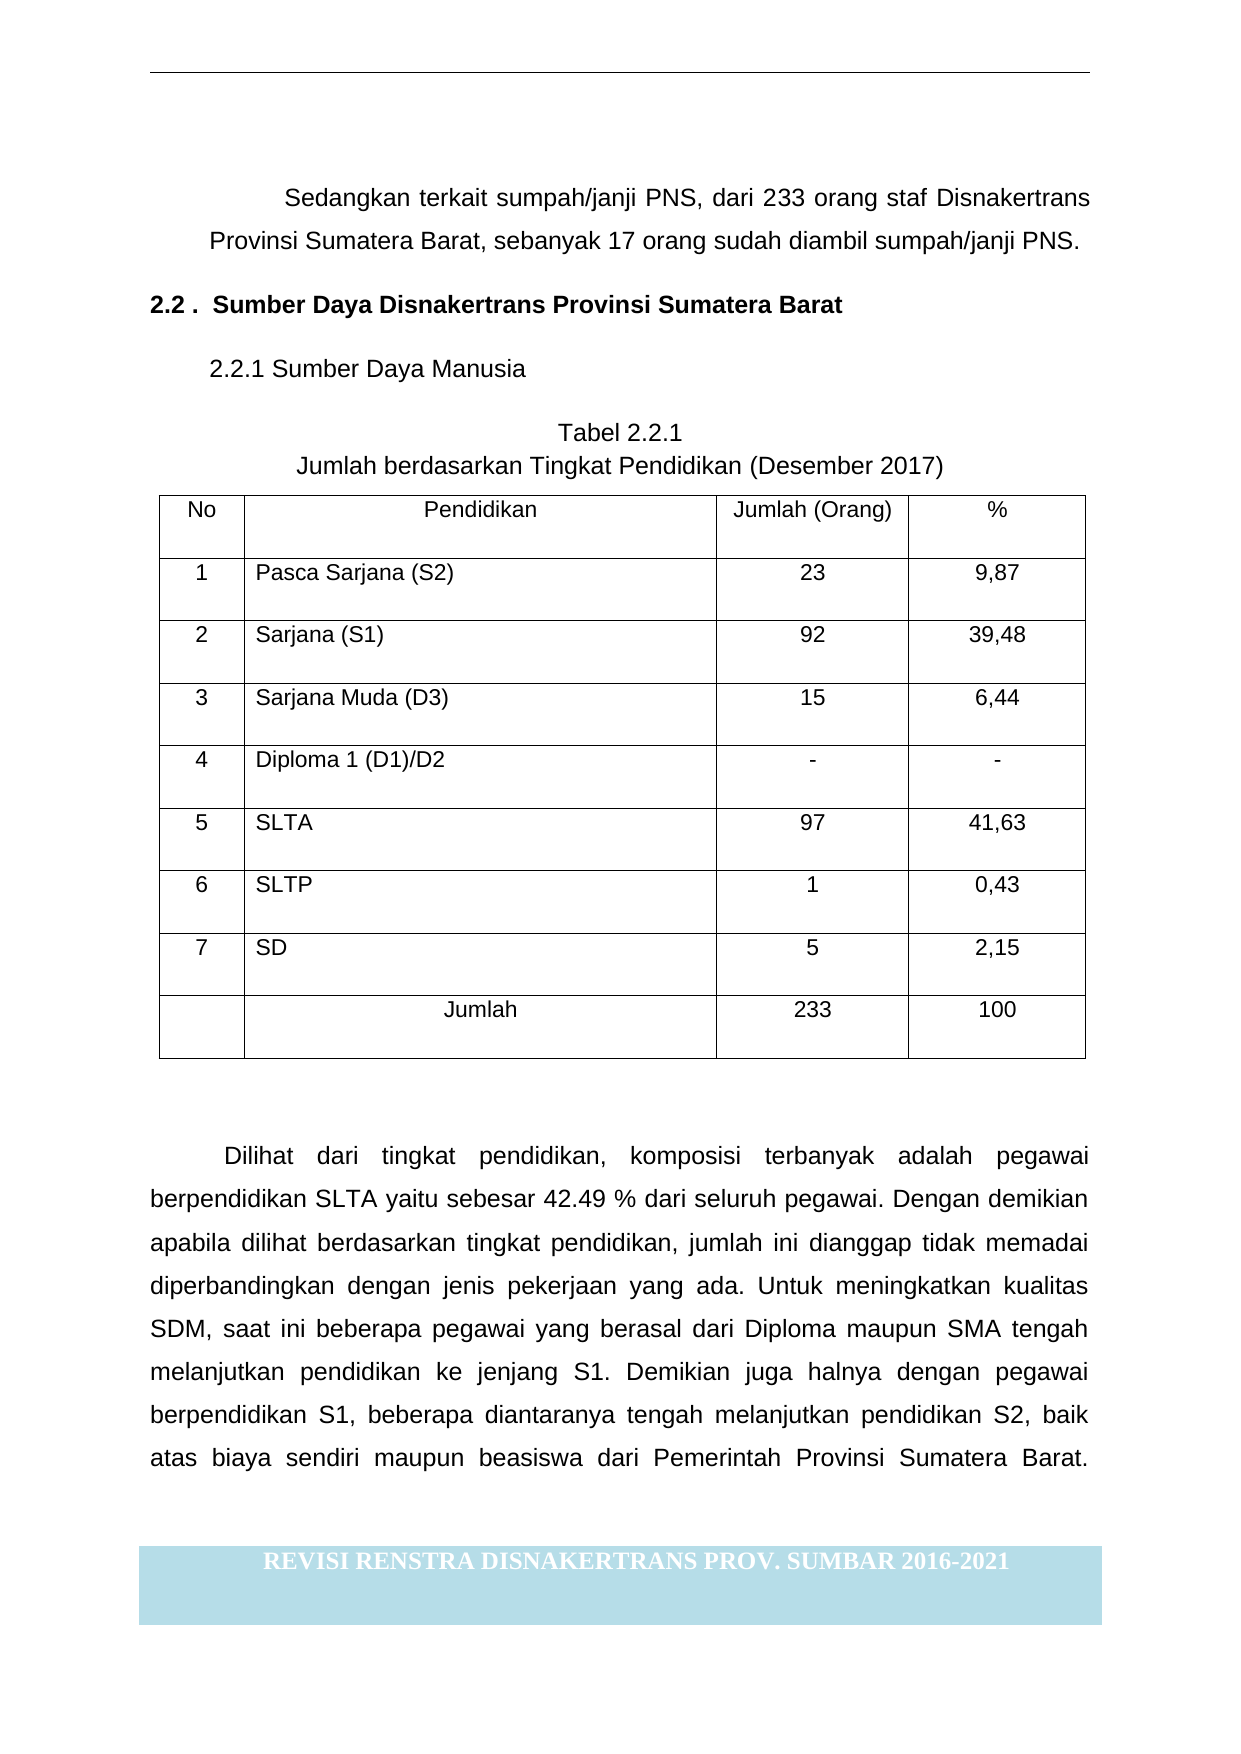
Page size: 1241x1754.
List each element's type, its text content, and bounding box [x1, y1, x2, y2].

table_cell 4 [160, 746, 244, 808]
table_cell Diploma 1 (D1)/D2 [245, 746, 716, 808]
table_cell 9,87 [909, 559, 1085, 620]
list 2.2 . Sumber Daya Disnakertrans Provinsi Sumatera Barat [150, 290, 1090, 318]
table_cell 2 [160, 621, 244, 683]
table_cell SLTP [245, 871, 716, 933]
table_cell 15 [717, 684, 908, 745]
table_cell Jumlah [245, 996, 716, 1058]
table_cell [160, 996, 244, 1058]
list 2.2.1 Sumber Daya Manusia [209, 354, 1090, 382]
table_cell - [717, 746, 908, 808]
table_cell 1 [160, 559, 244, 620]
table_cell 6,44 [909, 684, 1085, 745]
table_cell 39,48 [909, 621, 1085, 683]
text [150, 1141, 1090, 1472]
text Jumlah berdasarkan Tingkat Pendidikan (Desember 2017) [150, 451, 1090, 479]
table_cell Sarjana Muda (D3) [245, 684, 716, 745]
table_cell SLTA [245, 809, 716, 870]
table_cell 5 [717, 934, 908, 995]
table_cell - [909, 746, 1085, 808]
table_cell 6 [160, 871, 244, 933]
table_cell 5 [160, 809, 244, 870]
table_cell 0,43 [909, 871, 1085, 933]
table_header Pendidikan [245, 496, 716, 558]
text Sedangkan terkait sumpah/janji PNS, dari 233 orang staf Disnakertrans Provinsi Sumatera Barat, sebanyak 17 orang sudah diambil sumpah/janji PNS. [209, 183, 1090, 254]
table_cell 2,15 [909, 934, 1085, 995]
table_cell 97 [717, 809, 908, 870]
table_cell 41,63 [909, 809, 1085, 870]
table_header % [909, 496, 1085, 558]
table_header No [160, 496, 244, 558]
table_cell SD [245, 934, 716, 995]
table_cell 23 [717, 559, 908, 620]
table_cell 92 [717, 621, 908, 683]
table_cell 1 [717, 871, 908, 933]
table_cell Pasca Sarjana (S2) [245, 559, 716, 620]
table_cell 233 [717, 996, 908, 1058]
table_cell 3 [160, 684, 244, 745]
table_cell Sarjana (S1) [245, 621, 716, 683]
table_cell 7 [160, 934, 244, 995]
text Tabel 2.2.1 [150, 418, 1090, 446]
table_cell 100 [909, 996, 1085, 1058]
table_header Jumlah (Orang) [717, 496, 908, 558]
